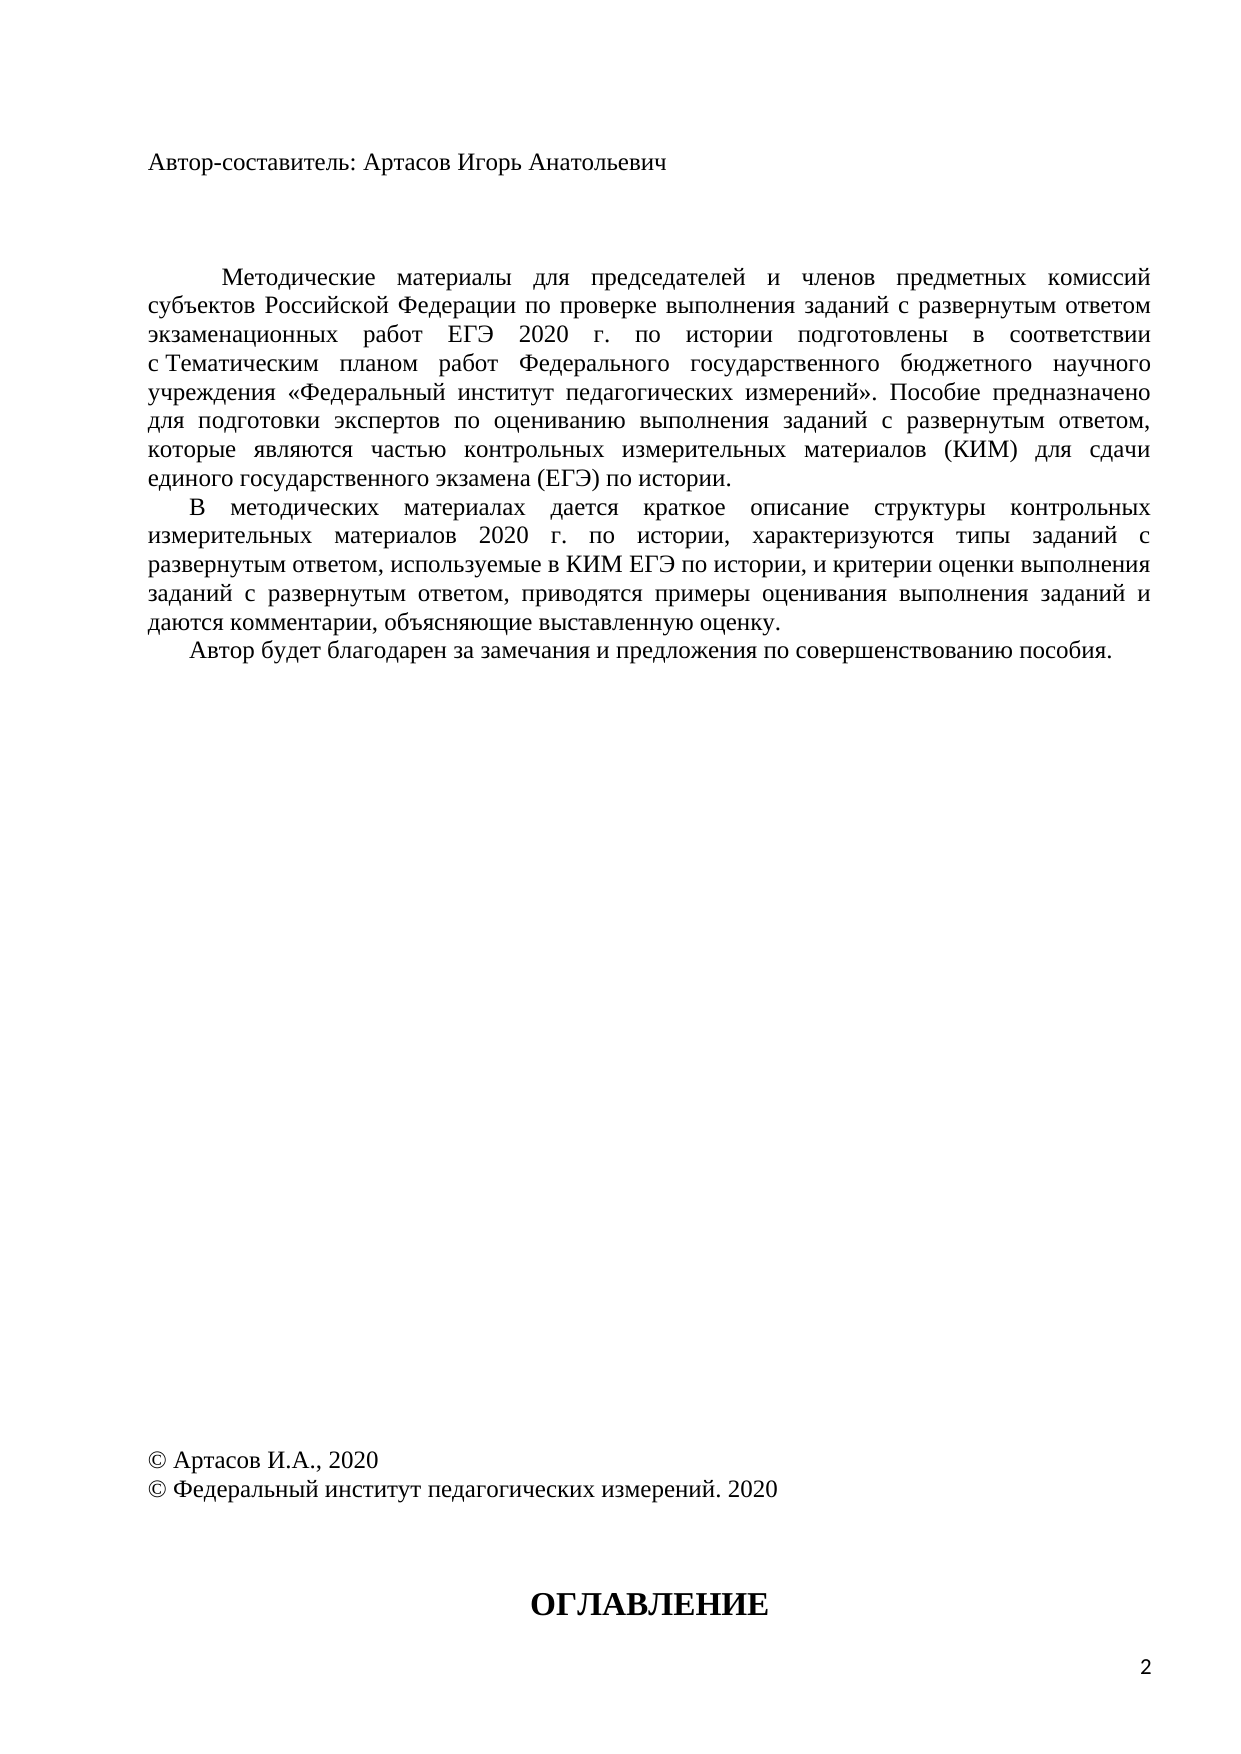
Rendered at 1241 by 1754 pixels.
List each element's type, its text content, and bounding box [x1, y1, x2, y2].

text © Федеральный институт педагогических измерений. 2020 [148, 1474, 1152, 1503]
text Автор-составитель: Артасов Игорь Анатольевич [148, 147, 1152, 176]
text Методические материалы для председателей и членов предметных комиссий субъектов Российской Федерации по проверке выполнения заданий с развернутым ответом экзаменационных работ ЕГЭ 2020 г. по истории подготовлены в соответствии с Тематическим планом работ Федерального государственного бюджетного научного учреждения «Федеральный институт педагогических измерений». Пособие предназначено для подготовки экспертов по оцениванию выполнения заданий с развернутым ответом, которые являются частью контрольных измерительных материалов (КИМ) для сдачи единого государственного экзамена (ЕГЭ) по истории. [148, 262, 1152, 492]
text В методических материалах дается краткое описание структуры контрольных измерительных материалов 2020 г. по истории, характеризуются типы заданий с развернутым ответом, используемые в КИМ ЕГЭ по истории, и критерии оценки выполнения заданий с развернутым ответом, приводятся примеры оценивания выполнения заданий и даются комментарии, объясняющие выставленную оценку. [148, 492, 1152, 636]
text ОГЛАВЛЕНИЕ [148, 1584, 1152, 1623]
text Автор будет благодарен за замечания и предложения по совершенствованию пособия. [148, 636, 1152, 664]
text © Артасов И.А., 2020 [148, 1445, 1152, 1474]
